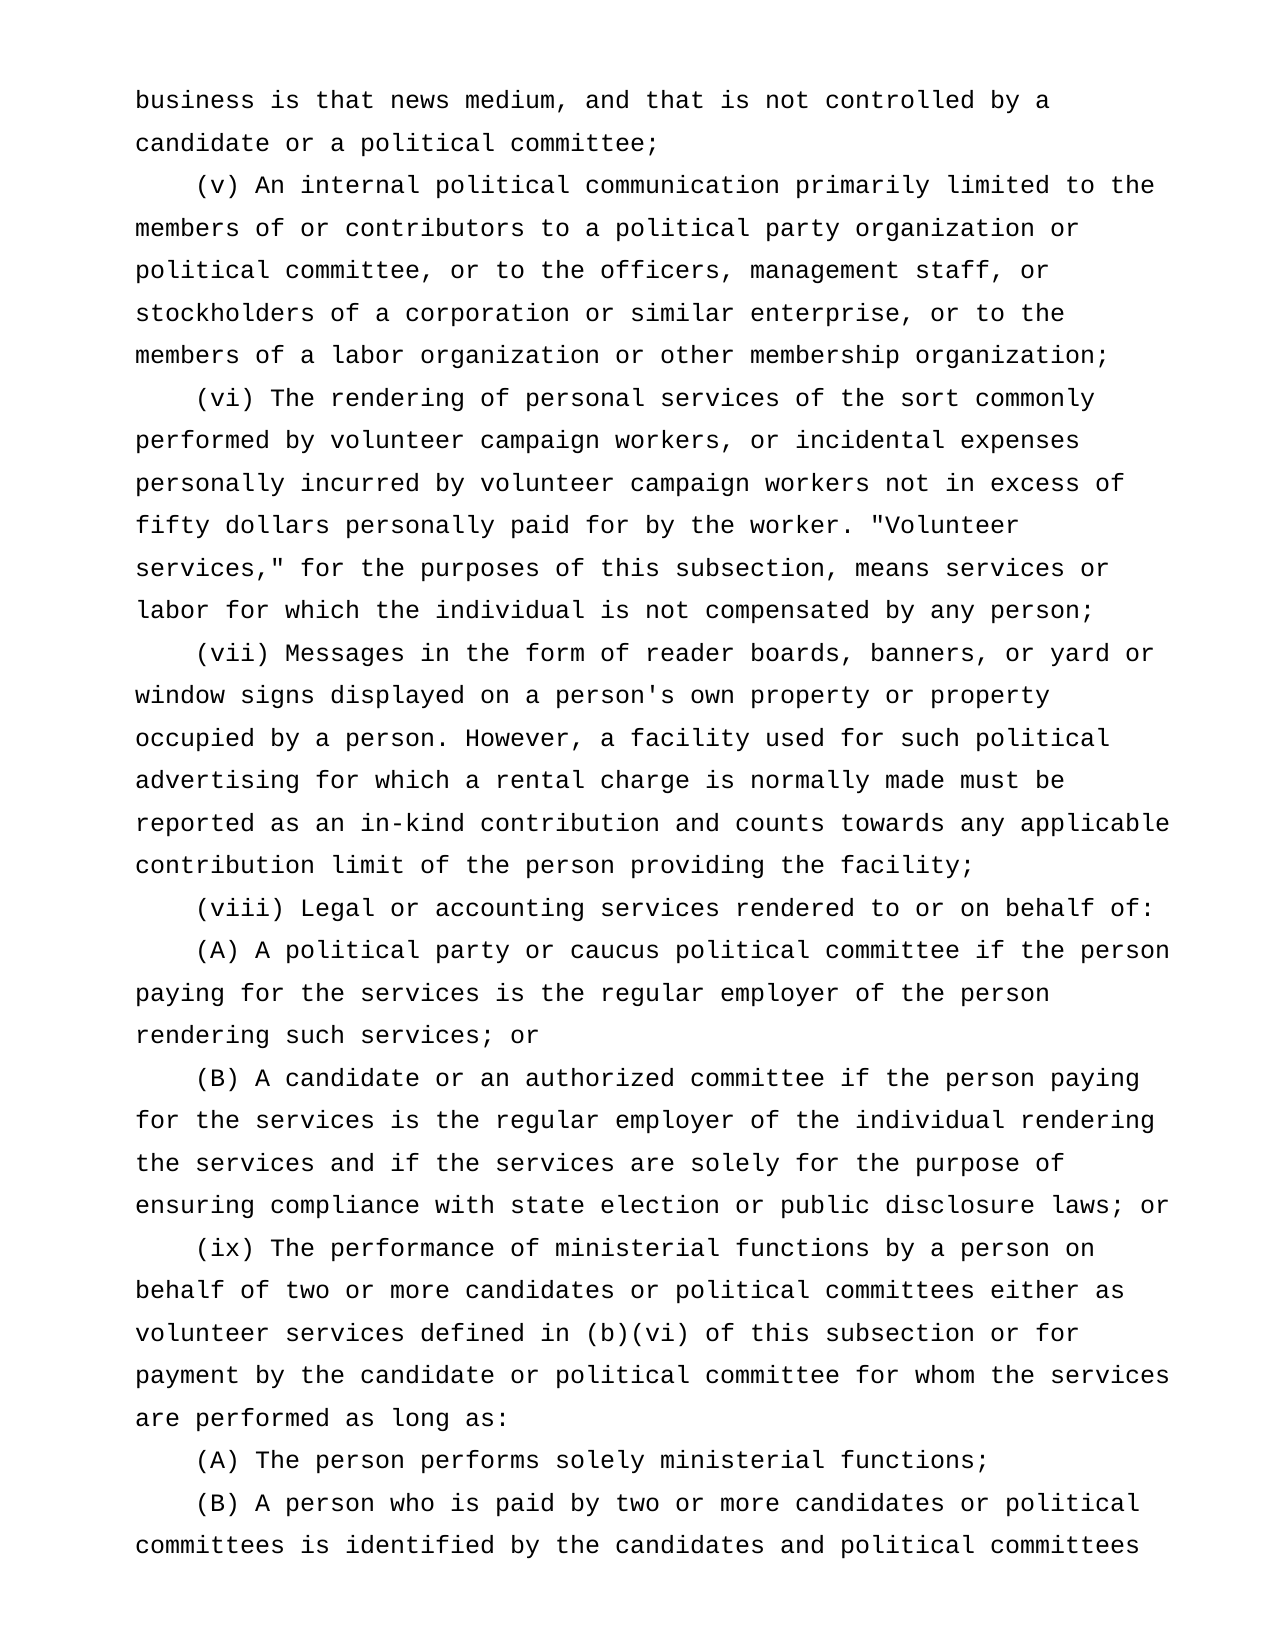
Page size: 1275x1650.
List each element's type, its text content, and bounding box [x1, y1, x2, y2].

text (vii) Messages in the form of reader boards, banners, or yard or window signs displayed on a person's own property or property occupied by a person. However, a facility used for such political advertising for which a rental charge is normally made must be reported as an in-kind contribution and counts towards any applicable contribution limit of the person providing the facility; [135, 627, 1170, 882]
text (A) A political party or caucus political committee if the person paying for the services is the regular employer of the person rendering such services; or [135, 925, 1170, 1052]
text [135, 1477, 1170, 1562]
text (B) A candidate or an authorized committee if the person paying for the services is the regular employer of the individual rendering the services and if the services are solely for the purpose of ensuring compliance with state election or public disclosure laws; or [135, 1052, 1170, 1222]
text (vi) The rendering of personal services of the sort commonly performed by volunteer campaign workers, or incidental expenses personally incurred by volunteer campaign workers not in excess of fifty dollars personally paid for by the worker. "Volunteer services," for the purposes of this subsection, means services or labor for which the individual is not compensated by any person; [135, 372, 1170, 627]
text (ix) The performance of ministerial functions by a person on behalf of two or more candidates or political committees either as volunteer services defined in (b)(vi) of this subsection or for payment by the candidate or political committee for whom the services are performed as long as: [135, 1222, 1170, 1435]
text (v) An internal political communication primarily limited to the members of or contributors to a political party organization or political committee, or to the officers, management staff, or stockholders of a corporation or similar enterprise, or to the members of a labor organization or other membership organization; [135, 160, 1170, 372]
text (A) The person performs solely ministerial functions; [135, 1435, 1170, 1477]
text (viii) Legal or accounting services rendered to or on behalf of: [135, 882, 1170, 925]
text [135, 75, 1170, 160]
